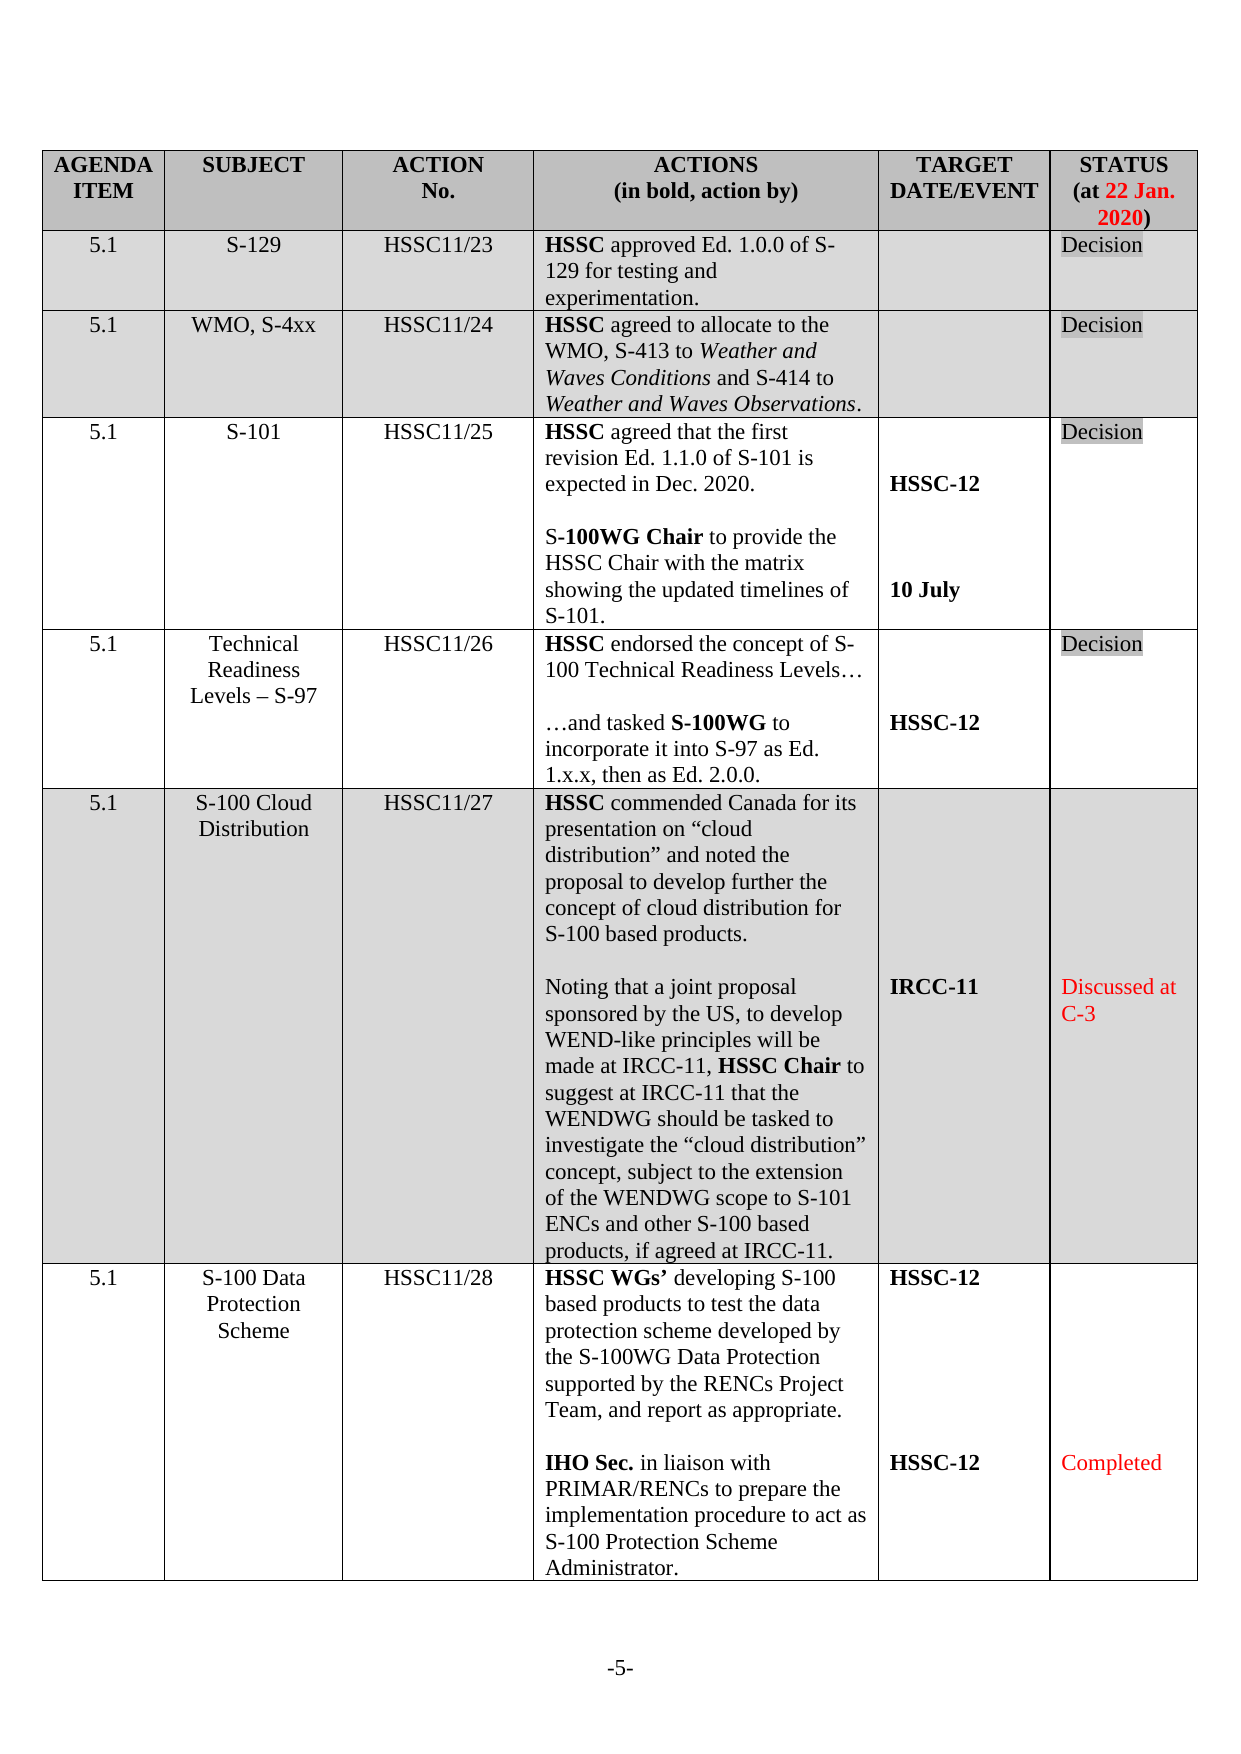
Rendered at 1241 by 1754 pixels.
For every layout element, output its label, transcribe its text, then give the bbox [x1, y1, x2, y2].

table_cell Decision [1051, 630, 1197, 788]
table_cell Decision [1051, 231, 1197, 310]
table_cell 5.1 [43, 418, 164, 628]
table_header TARGET DATE/EVENT [879, 151, 1049, 230]
table_cell HSSC agreed to allocate to the WMO, S-413 to Weather and Waves Conditions and S-414 to Weather and Waves Observations. [534, 311, 878, 417]
table_cell HSSC11/23 [343, 231, 533, 310]
table_cell HSSC endorsed the concept of S-100 Technical Readiness Levels… …and tasked S-100WG to incorporate it into S-97 as Ed. 1.x.x, then as Ed. 2.0.0. [534, 630, 878, 788]
table_cell HSSC approved Ed. 1.0.0 of S-129 for testing and experimentation. [534, 231, 878, 310]
table_cell HSSC commended Canada for its presentation on “cloud distribution” and noted the proposal to develop further the concept of cloud distribution for S-100 based products. Noting that a joint proposal sponsored by the US, to develop WEND-like principles will be made at IRCC-11, HSSC Chair to suggest at IRCC-11 that the WENDWG should be tasked to investigate the “cloud distribution” concept, subject to the extension of the WENDWG scope to S-101 ENCs and other S-100 based products, if agreed at IRCC-11. [534, 789, 878, 1263]
table_cell HSSC-12 10 July [879, 418, 1049, 628]
table_header SUBJECT [165, 151, 342, 230]
table_header AGENDA ITEM [43, 151, 164, 230]
table_cell S-100 Data Protection Scheme [165, 1264, 342, 1580]
table_cell Decision [1051, 311, 1197, 417]
table_cell WMO, S-4xx [165, 311, 342, 417]
table_cell 5.1 [43, 311, 164, 417]
table_cell HSSC11/28 [343, 1264, 533, 1580]
table_cell 5.1 [43, 231, 164, 310]
table_cell 5.1 [43, 789, 164, 1263]
table_cell [879, 311, 1049, 417]
table_cell HSSC11/27 [343, 789, 533, 1263]
table_cell 5.1 [43, 1264, 164, 1580]
table_cell Decision [1051, 418, 1197, 628]
table_cell [879, 231, 1049, 310]
table_cell S-101 [165, 418, 342, 628]
table_cell Completed [1051, 1264, 1197, 1580]
table_cell 5.1 [43, 630, 164, 788]
table_header ACTION No. [343, 151, 533, 230]
table_cell HSSC11/24 [343, 311, 533, 417]
table_cell HSSC11/26 [343, 630, 533, 788]
table_cell S-100 Cloud Distribution [165, 789, 342, 1263]
table_cell Discussed at C-3 [1051, 789, 1197, 1263]
table_cell HSSC agreed that the first revision Ed. 1.1.0 of S-101 is expected in Dec. 2020. S-100WG Chair to provide the HSSC Chair with the matrix showing the updated timelines of S-101. [534, 418, 878, 628]
table_cell IRCC-11 [879, 789, 1049, 1263]
table_cell HSSC-12 [879, 630, 1049, 788]
table_cell HSSC-12 HSSC-12 [879, 1264, 1049, 1580]
table_cell S-129 [165, 231, 342, 310]
table_cell HSSC11/25 [343, 418, 533, 628]
table_header ACTIONS (in bold, action by) [534, 151, 878, 230]
table_header STATUS (at 22 Jan. 2020) [1051, 151, 1197, 230]
table_cell HSSC WGs’ developing S-100 based products to test the data protection scheme developed by the S-100WG Data Protection supported by the RENCs Project Team, and report as appropriate. IHO Sec. in liaison with PRIMAR/RENCs to prepare the implementation procedure to act as S-100 Protection Scheme Administrator. [534, 1264, 878, 1580]
table_cell Technical Readiness Levels – S-97 [165, 630, 342, 788]
